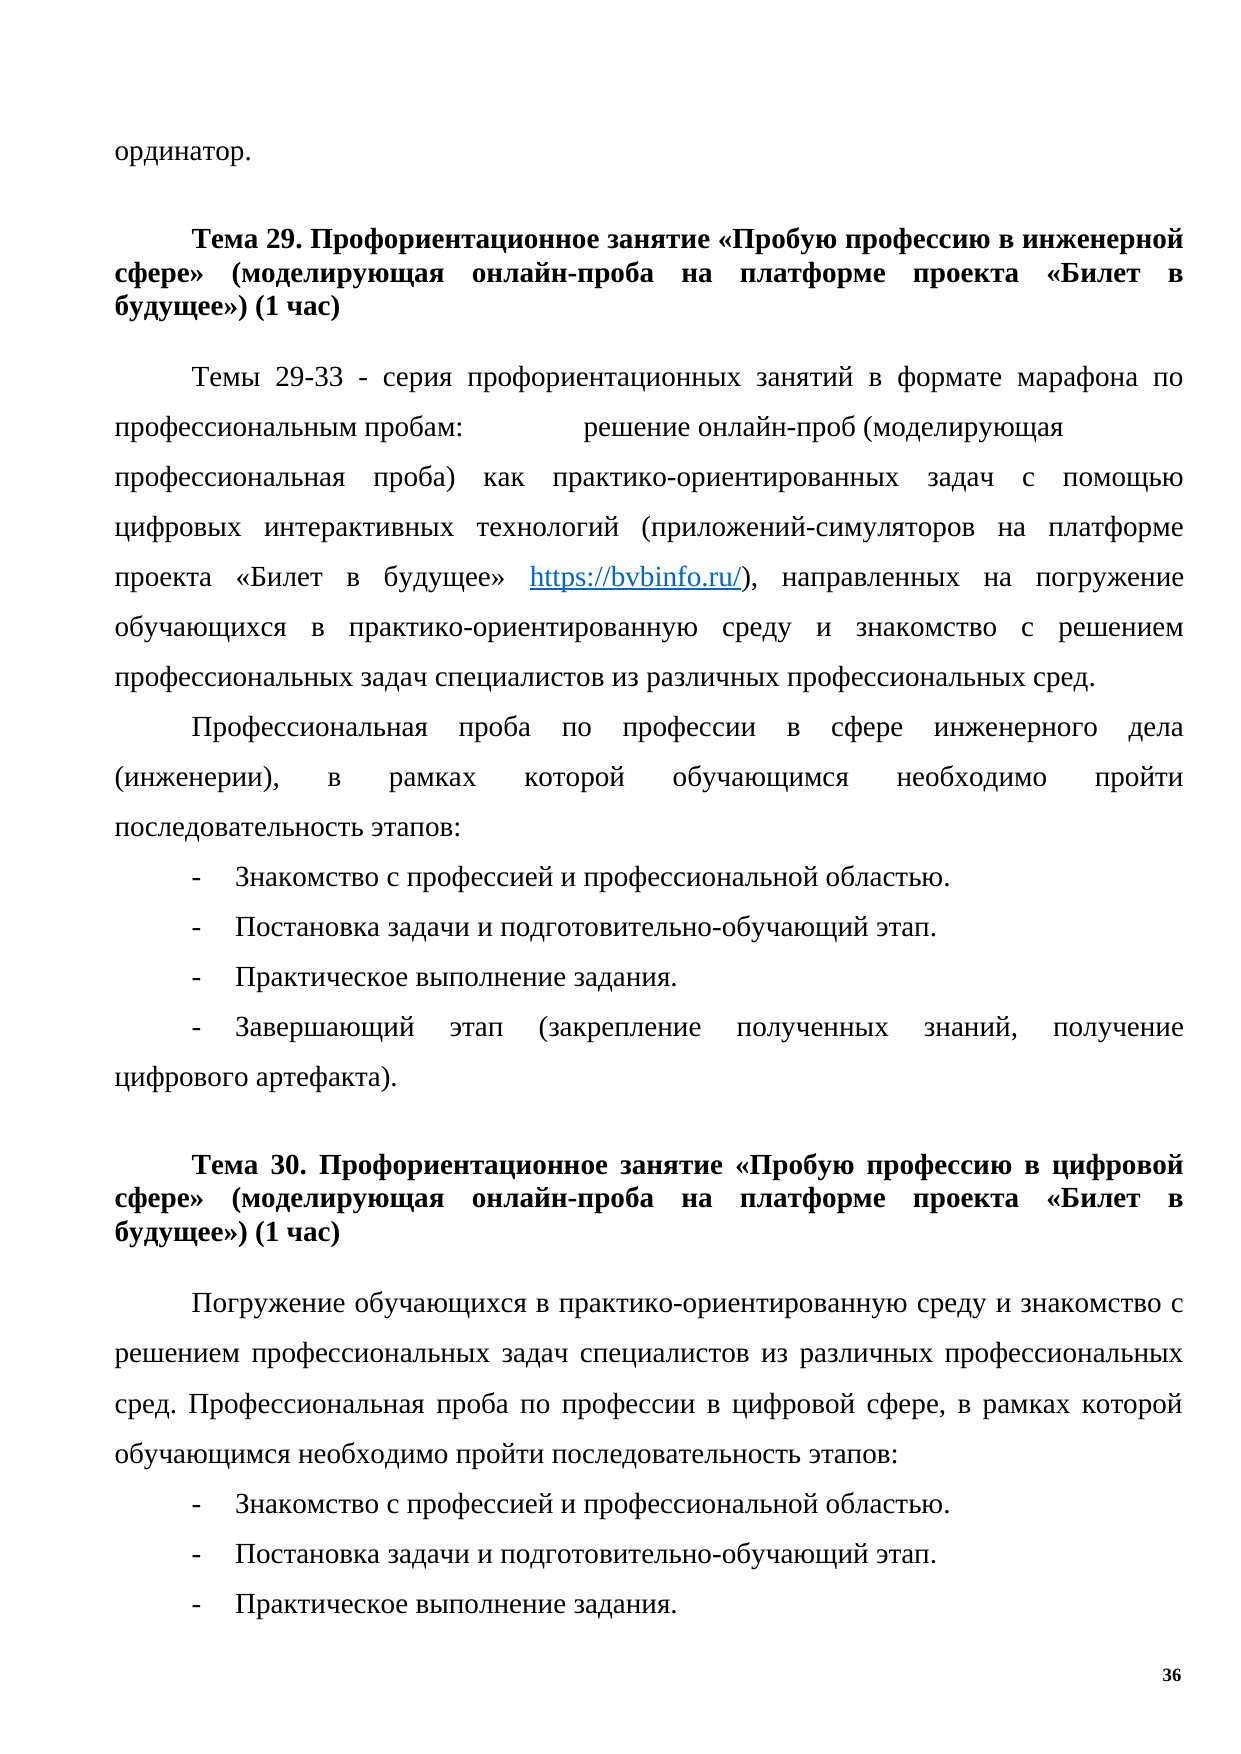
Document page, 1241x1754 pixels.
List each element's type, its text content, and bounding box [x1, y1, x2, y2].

list Постановка задачи и подготовительно-обучающий этап. [114, 897, 1184, 947]
list Практическое выполнение задания. [114, 1574, 1184, 1624]
text профессиональная проба) как практико-ориентированных задач с помощью цифровых интерактивных технологий (приложений-симуляторов на платформе проекта «Билет в будущее» https://bvbinfo.ru/), направленных на погружение обучающихся в практико-ориентированную среду и знакомство с решением профессиональных задач специалистов из различных профессиональных сред. [114, 447, 1184, 697]
list Практическое выполнение задания. [114, 947, 1184, 997]
text Профессиональная проба по профессии в сфере инженерного дела (инженерии), в рамках которой обучающимся необходимо пройти последовательность этапов: [114, 697, 1184, 847]
list Постановка задачи и подготовительно-обучающий этап. [114, 1524, 1184, 1574]
text Темы 29-33 - серия профориентационных занятий в формате марафона по профессиональным пробам: решение онлайн-проб (моделирующая [114, 347, 1184, 447]
text Тема 30. Профориентационное занятие «Пробую профессию в цифровой сфере» (моделирующая онлайн-проба на платформе проекта «Билет в будущее») (1 час) [114, 1147, 1184, 1248]
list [114, 120, 1184, 171]
list Знакомство с профессией и профессиональной областью. [114, 847, 1184, 897]
list Завершающий этап (закрепление полученных знаний, получение цифрового артефакта). [114, 997, 1184, 1097]
text Тема 29. Профориентационное занятие «Пробую профессию в инженерной сфере» (моделирующая онлайн-проба на платформе проекта «Билет в будущее») (1 час) [114, 222, 1184, 322]
list Знакомство с профессией и профессиональной областью. [114, 1474, 1184, 1524]
text Погружение обучающихся в практико-ориентированную среду и знакомство с решением профессиональных задач специалистов из различных профессиональных сред. Профессиональная проба по профессии в цифровой сфере, в рамках которой обучающимся необходимо пройти последовательность этапов: [114, 1272, 1184, 1474]
